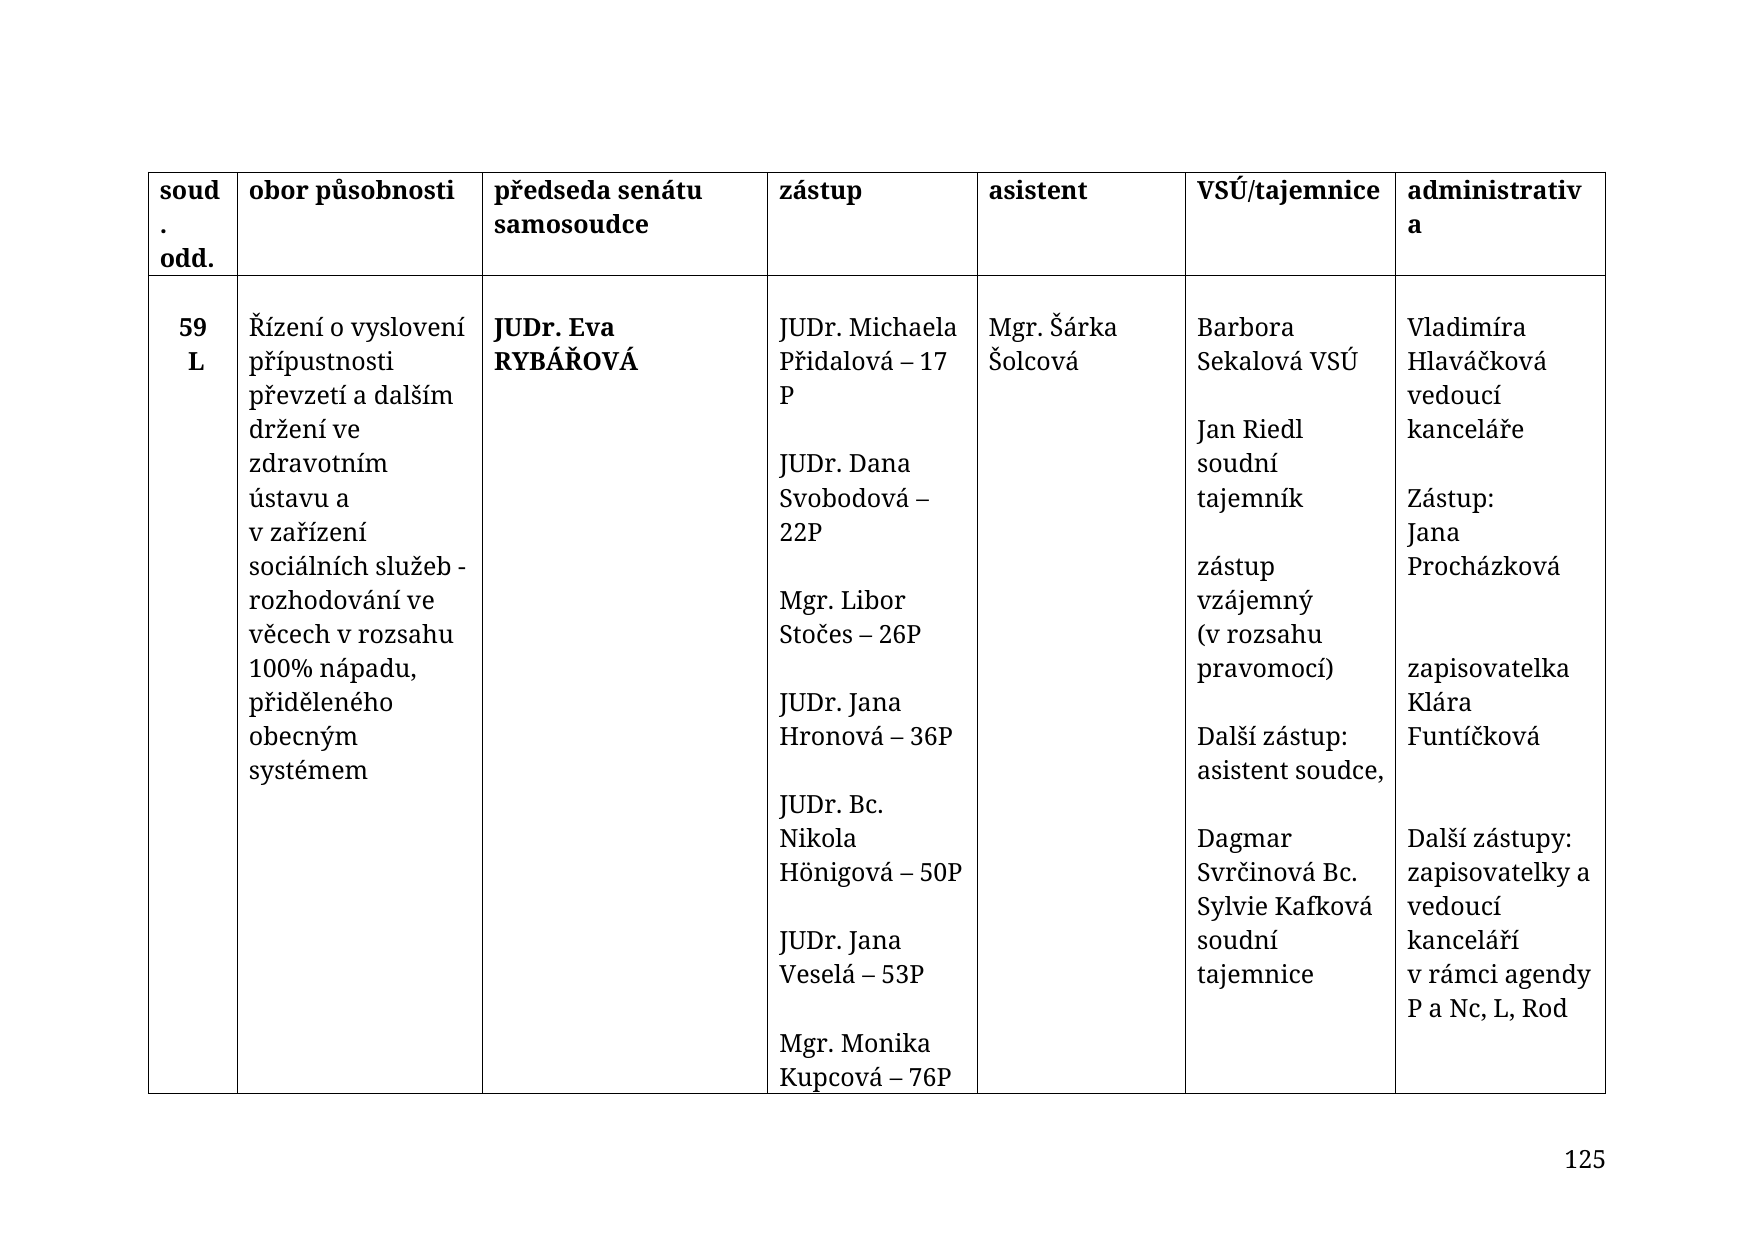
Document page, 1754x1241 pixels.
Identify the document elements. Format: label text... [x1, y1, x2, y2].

table_header asistent [978, 173, 1185, 275]
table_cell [1186, 276, 1395, 1093]
table_header zástup [768, 173, 977, 275]
table_header obor působnosti [238, 173, 482, 275]
table_cell 59 L [149, 276, 237, 1093]
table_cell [238, 276, 482, 1093]
table_header administrativa [1396, 173, 1605, 275]
table_header VSÚ/tajemnice [1186, 173, 1395, 275]
table_cell Mgr. Šárka Šolcová [978, 276, 1185, 1093]
table_header soud. odd. [149, 173, 237, 275]
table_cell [1396, 276, 1605, 1093]
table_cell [768, 276, 977, 1093]
table_cell JUDr. Eva RYBÁŘOVÁ [483, 276, 767, 1093]
table_header předseda senátu samosoudce [483, 173, 767, 275]
